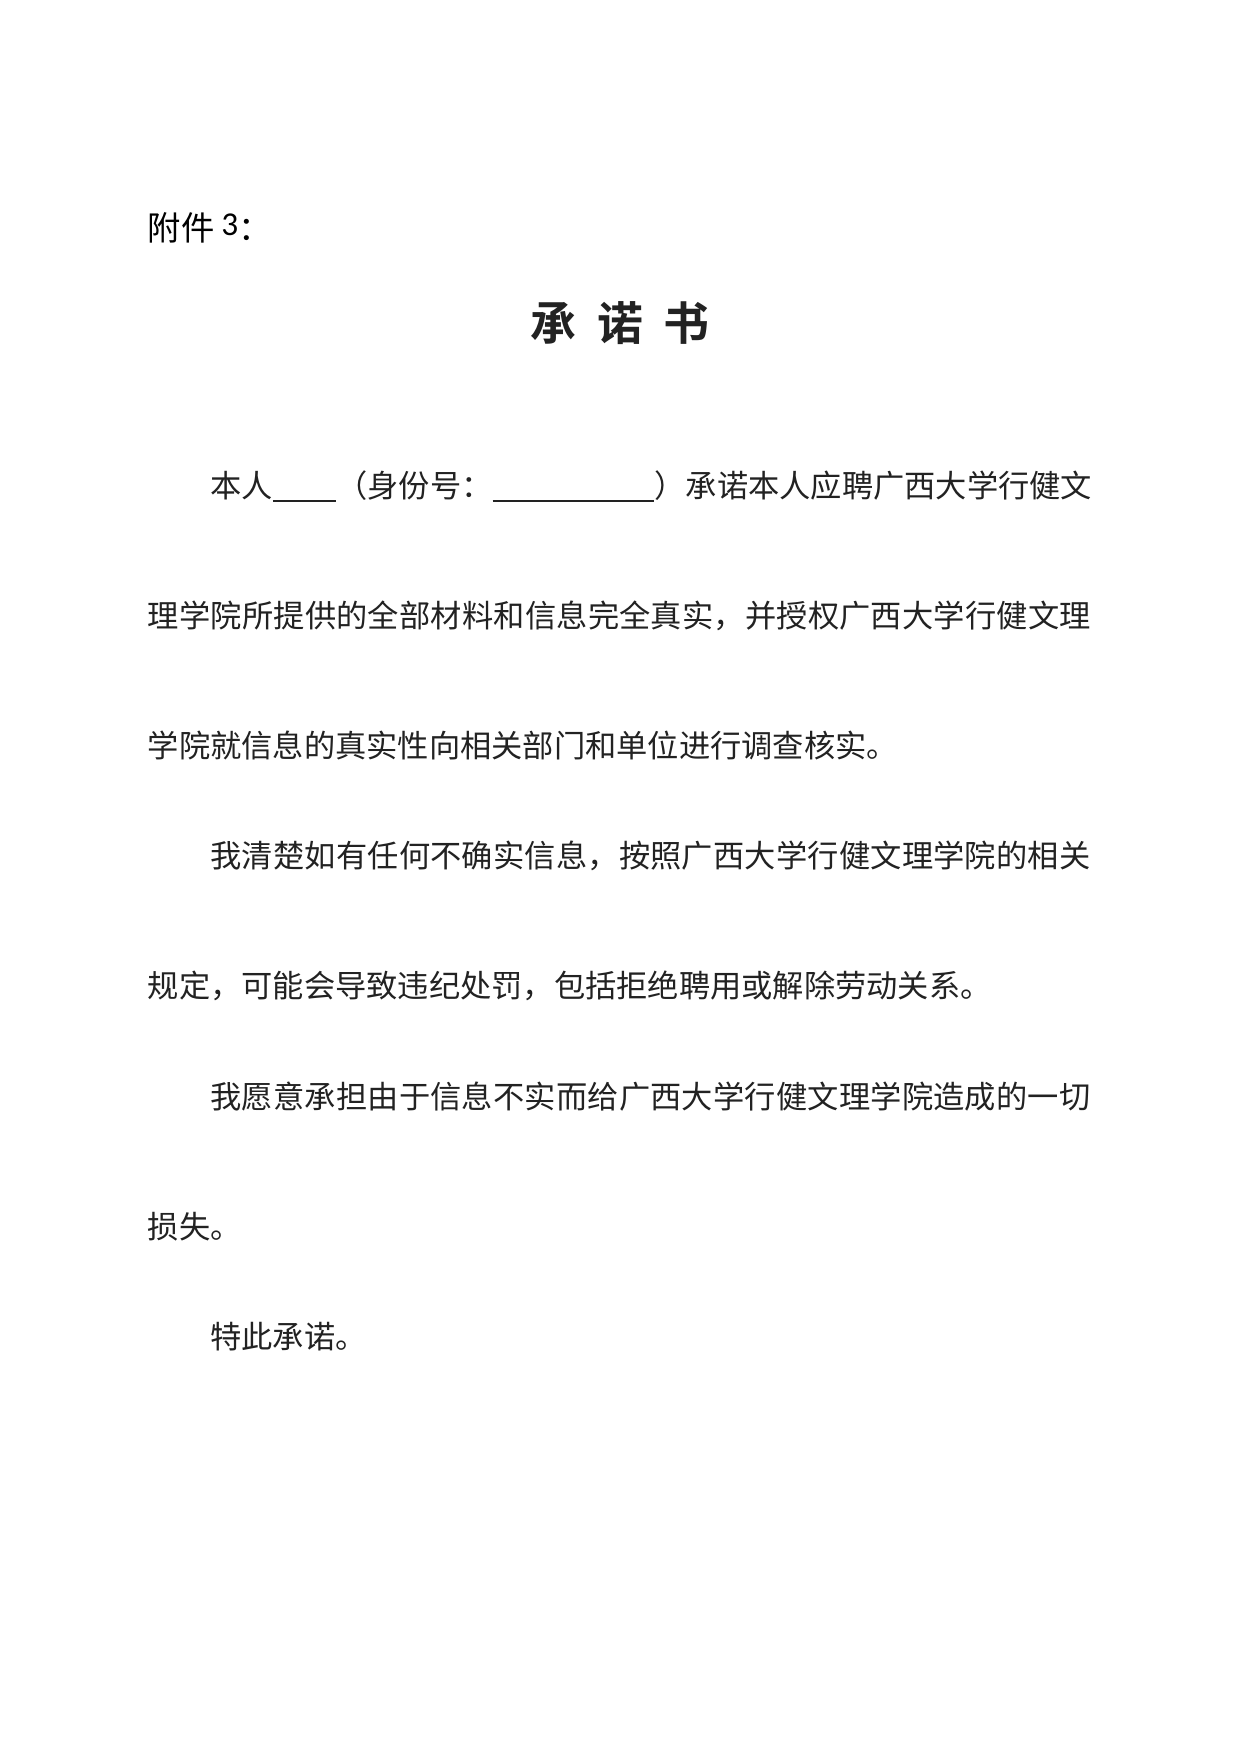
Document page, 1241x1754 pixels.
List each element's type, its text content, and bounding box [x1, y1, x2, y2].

text 附件3： [148, 162, 1092, 259]
text 本人 （身份号： ）承诺本人应聘广西大学行健文理学院所提供的全部材料和信息完全真实，并授权广西大学行健文理学院就信息的真实性向相关部门和单位进行调查核实。 [148, 637, 1092, 776]
text 我清楚如有任何不确实信息，按照广西大学行健文理学院的相关规定，可能会导致违纪处罚，包括拒绝聘用或解除劳动关系。 [148, 822, 1092, 1017]
text 我愿意承担由于信息不实而给广西大学行健文理学院造成的一切损失。 [148, 1062, 1092, 1257]
text 承 诺 书 [148, 271, 1092, 369]
text 本人 （身份号： ）承诺本人应聘广西大学行健文理学院所提供的全部材料和信息完全真实，并授权广西大学行健文理学院就信息的真实性向相关部门和单位进行调查核实。 [148, 451, 1092, 591]
text 特此承诺。 [148, 1302, 1092, 1367]
